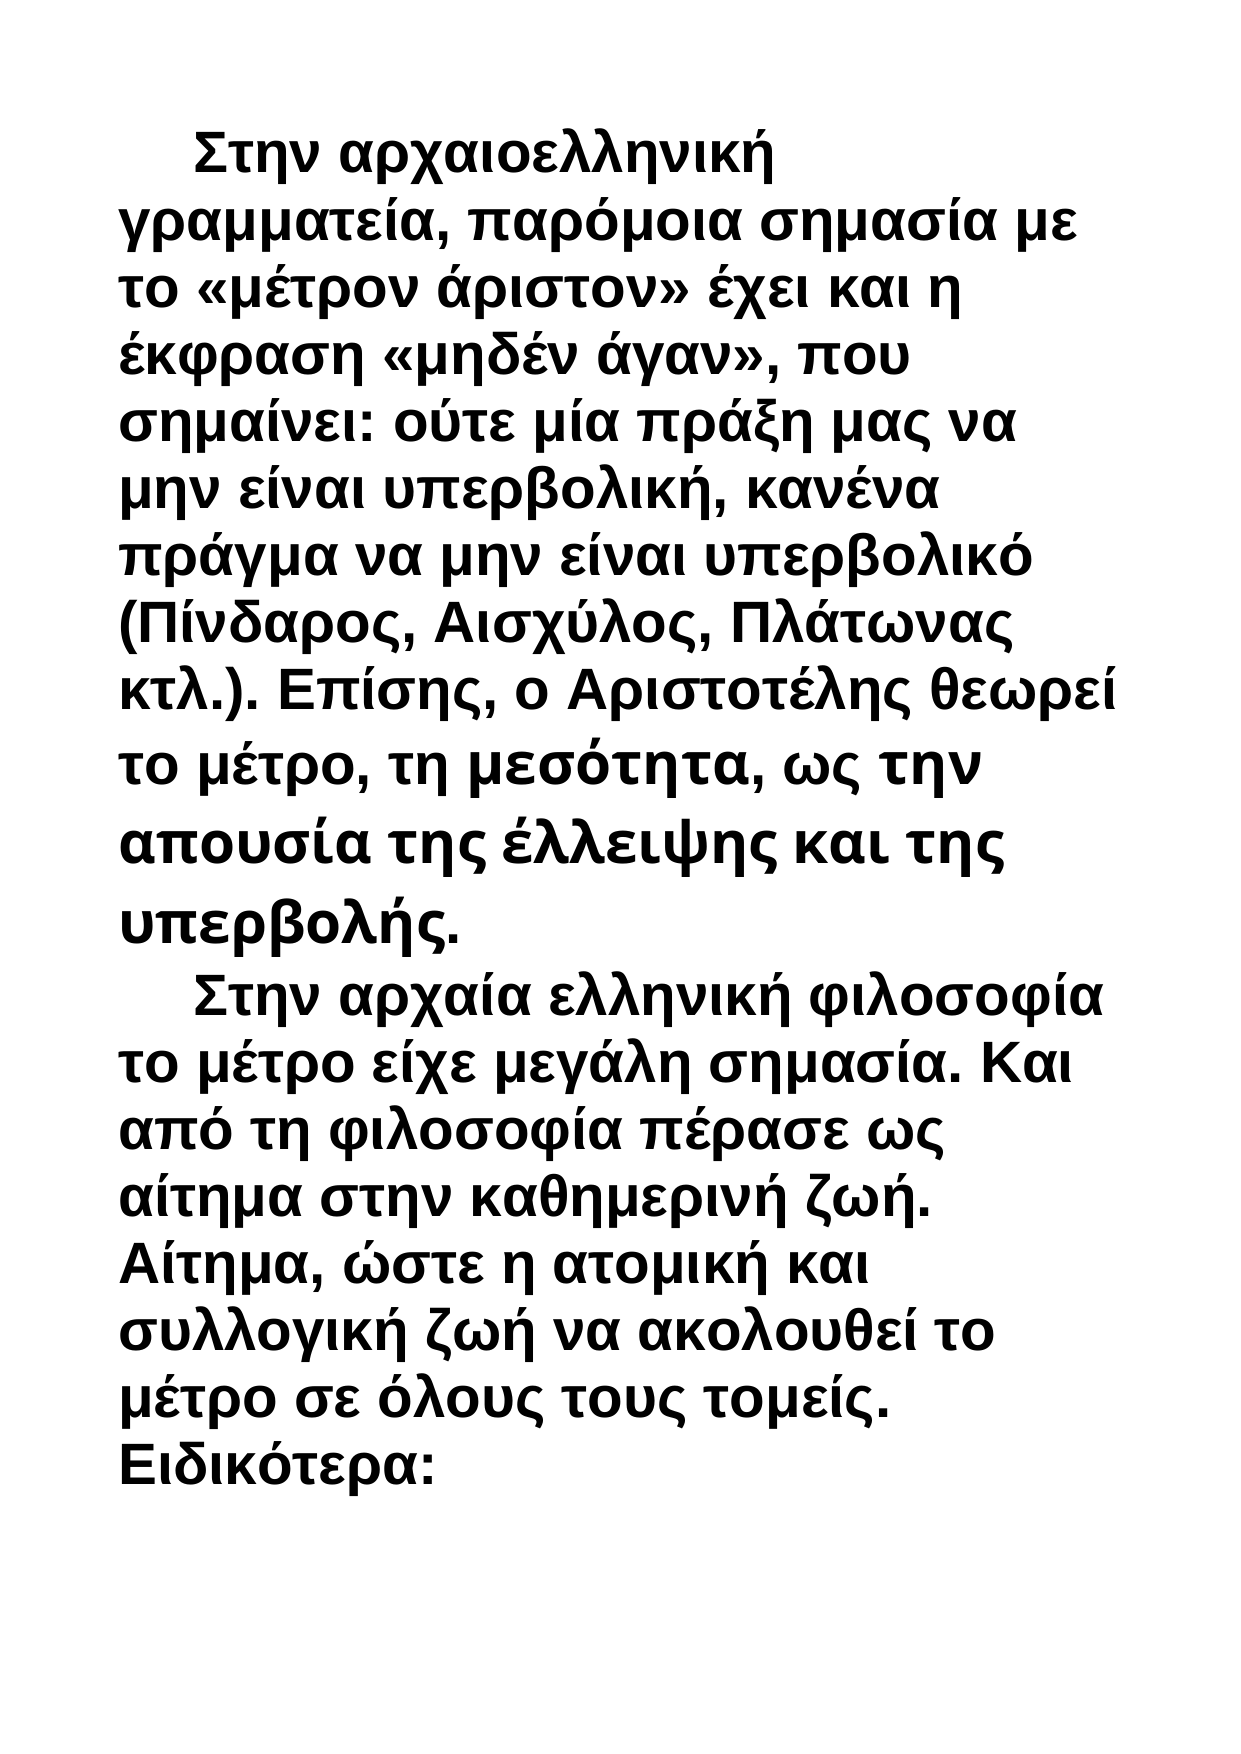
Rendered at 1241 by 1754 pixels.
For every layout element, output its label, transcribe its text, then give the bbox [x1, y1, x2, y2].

text Στην αρχαία ελληνική φιλοσοφία το μέτρο είχε μεγάλη σημασία. Και από τη φιλοσοφία πέρασε ως αίτημα στην καθημερινή ζωή. Αίτημα, ώστε η ατομική και συλλογική ζωή να ακολουθεί το μέτρο σε όλους τους τομείς. Ειδικότερα: [118, 960, 1122, 1497]
text Στην αρχαιοελληνική γραμματεία, παρόμοια σημασία με το «μέτρον άριστον» έχει και η έκφραση «μηδέν άγαν», που σημαίνει: ούτε μία πράξη μας να μην είναι υπερβολική, κανένα πράγμα να μην είναι υπερβολικό (Πίνδαρος, Αισχύλος, Πλάτωνας κτλ.). Επίσης, ο Αριστοτέλης θεωρεί το μέτρο, τη μεσότητα, ως την απουσία της έλλειψης και της υπερβολής. [118, 118, 1122, 960]
